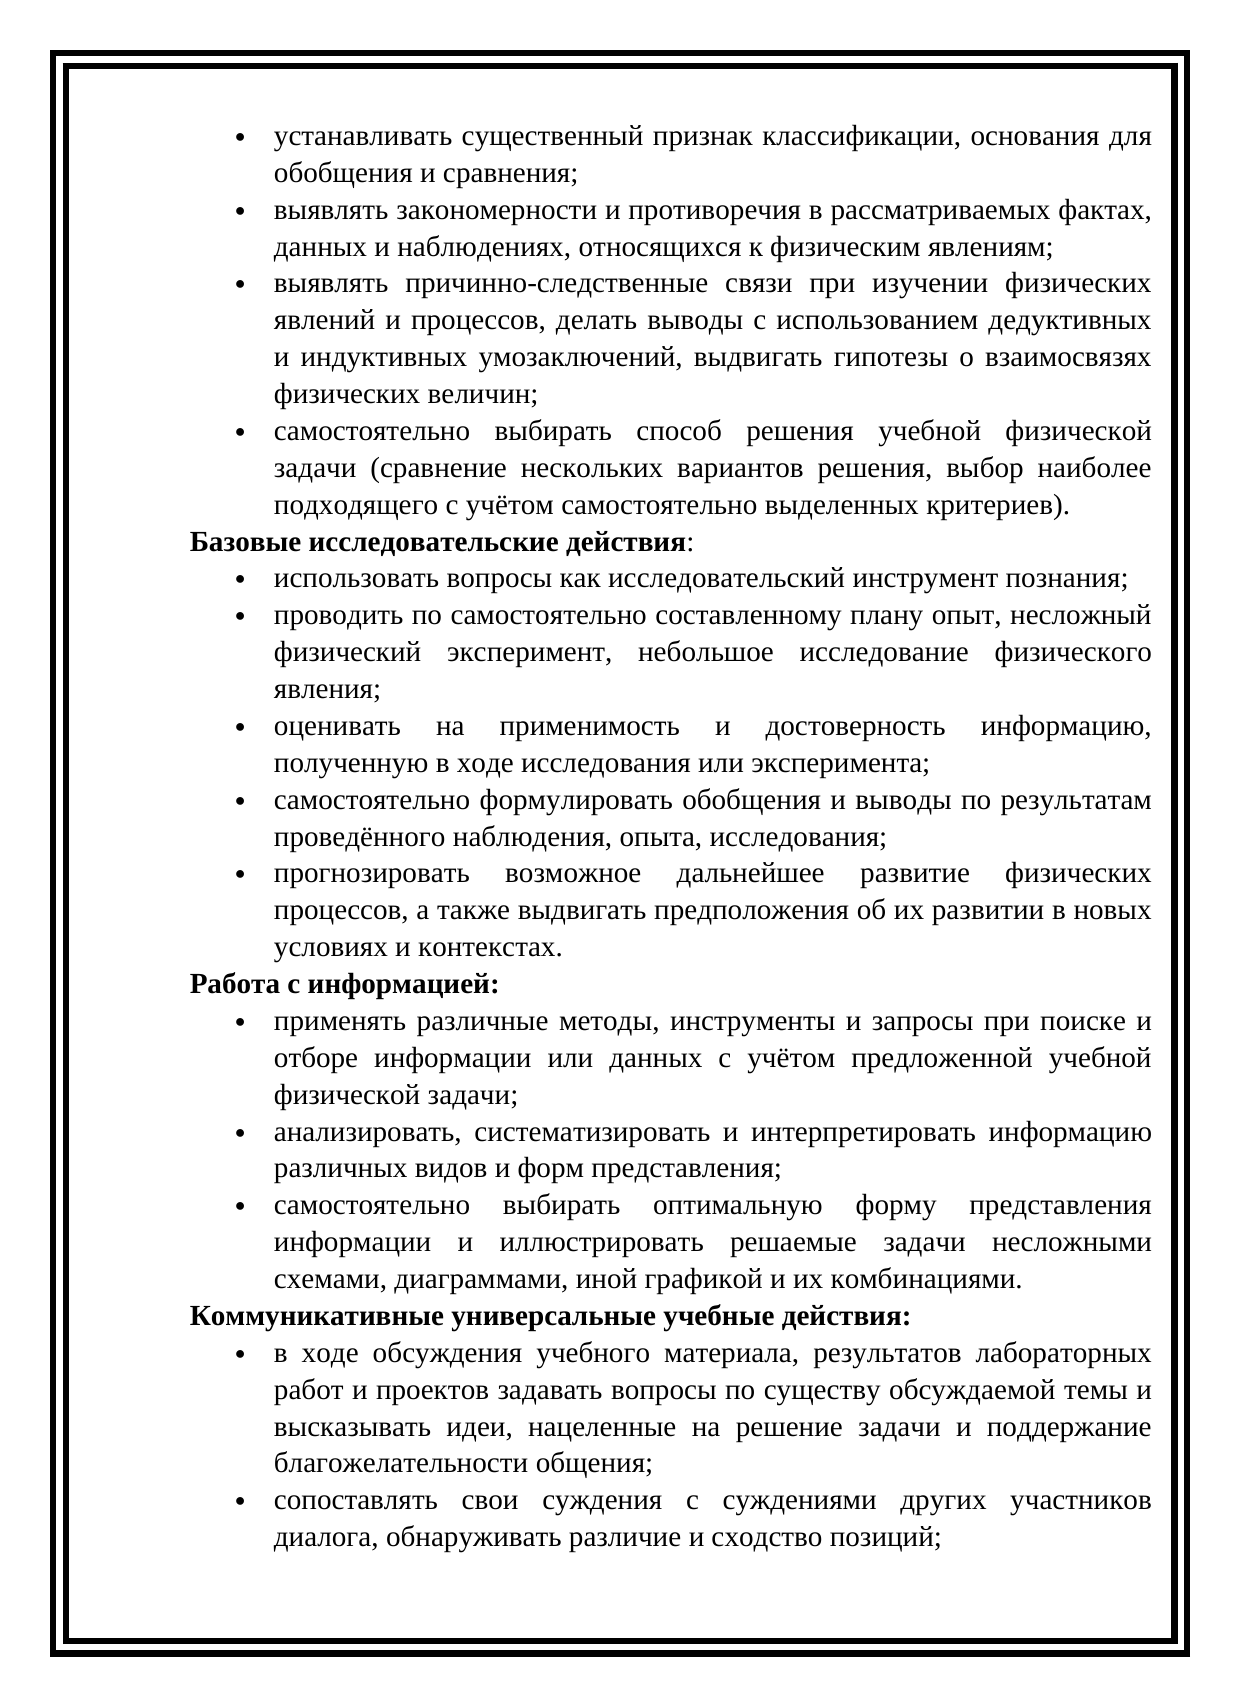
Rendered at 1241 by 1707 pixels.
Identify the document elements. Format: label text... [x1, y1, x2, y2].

list прогнозировать возможное дальнейшее развитие физических процессов, а также выдвигать предположения об их развитии в новых условиях и контекстах. [236, 856, 1152, 963]
list использовать вопросы как исследовательский инструмент познания; [236, 561, 1152, 594]
list оценивать на применимость и достоверность информацию, полученную в ходе исследования или эксперимента; [236, 708, 1152, 778]
list устанавливать существенный признак классификации, основания для обобщения и сравнения; [236, 118, 1152, 188]
list в ходе обсуждения учебного материала, результатов лабораторных работ и проектов задавать вопросы по существу обсуждаемой темы и высказывать идеи, нацеленные на решение задачи и поддержание благожелательности общения; [236, 1335, 1152, 1479]
text Коммуникативные универсальные учебные действия: [189, 1298, 1152, 1332]
text Работа с информацией: [189, 966, 1152, 1000]
list самостоятельно выбирать оптимальную форму представления информации и иллюстрировать решаемые задачи несложными схемами, диаграммами, иной графикой и их комбинациями. [236, 1187, 1152, 1295]
list выявлять причинно­-следственные связи при изучении физических явлений и процессов, делать выводы с использованием дедуктивных и индуктивных умозаключений, выдвигать гипотезы о взаимосвязях физических величин; [236, 266, 1152, 410]
list самостоятельно формулировать обобщения и выводы по результатам проведённого наблюдения, опыта, исследования; [236, 782, 1152, 852]
list анализировать, систематизировать и интерпретировать информацию различных видов и форм представления; [236, 1114, 1152, 1184]
list самостоятельно выбирать способ решения учебной физической задачи (сравнение нескольких вариантов решения, выбор наиболее подходящего с учётом самостоятельно выделенных критериев). [236, 413, 1152, 520]
list применять различные методы, инструменты и запросы при поиске и отборе информации или данных с учётом предложенной учебной физической задачи; [236, 1003, 1152, 1110]
list сопоставлять свои суждения с суждениями других участников диалога, обнаруживать различие и сходство позиций; [236, 1482, 1152, 1553]
list проводить по самостоятельно составленному плану опыт, несложный физический эксперимент, небольшое исследование физического явления; [236, 597, 1152, 705]
list выявлять закономерности и противоречия в рассматриваемых фактах, данных и наблюдениях, относящихся к физическим явлениям; [236, 192, 1152, 262]
text Базовые исследовательские действия: [189, 524, 1152, 557]
